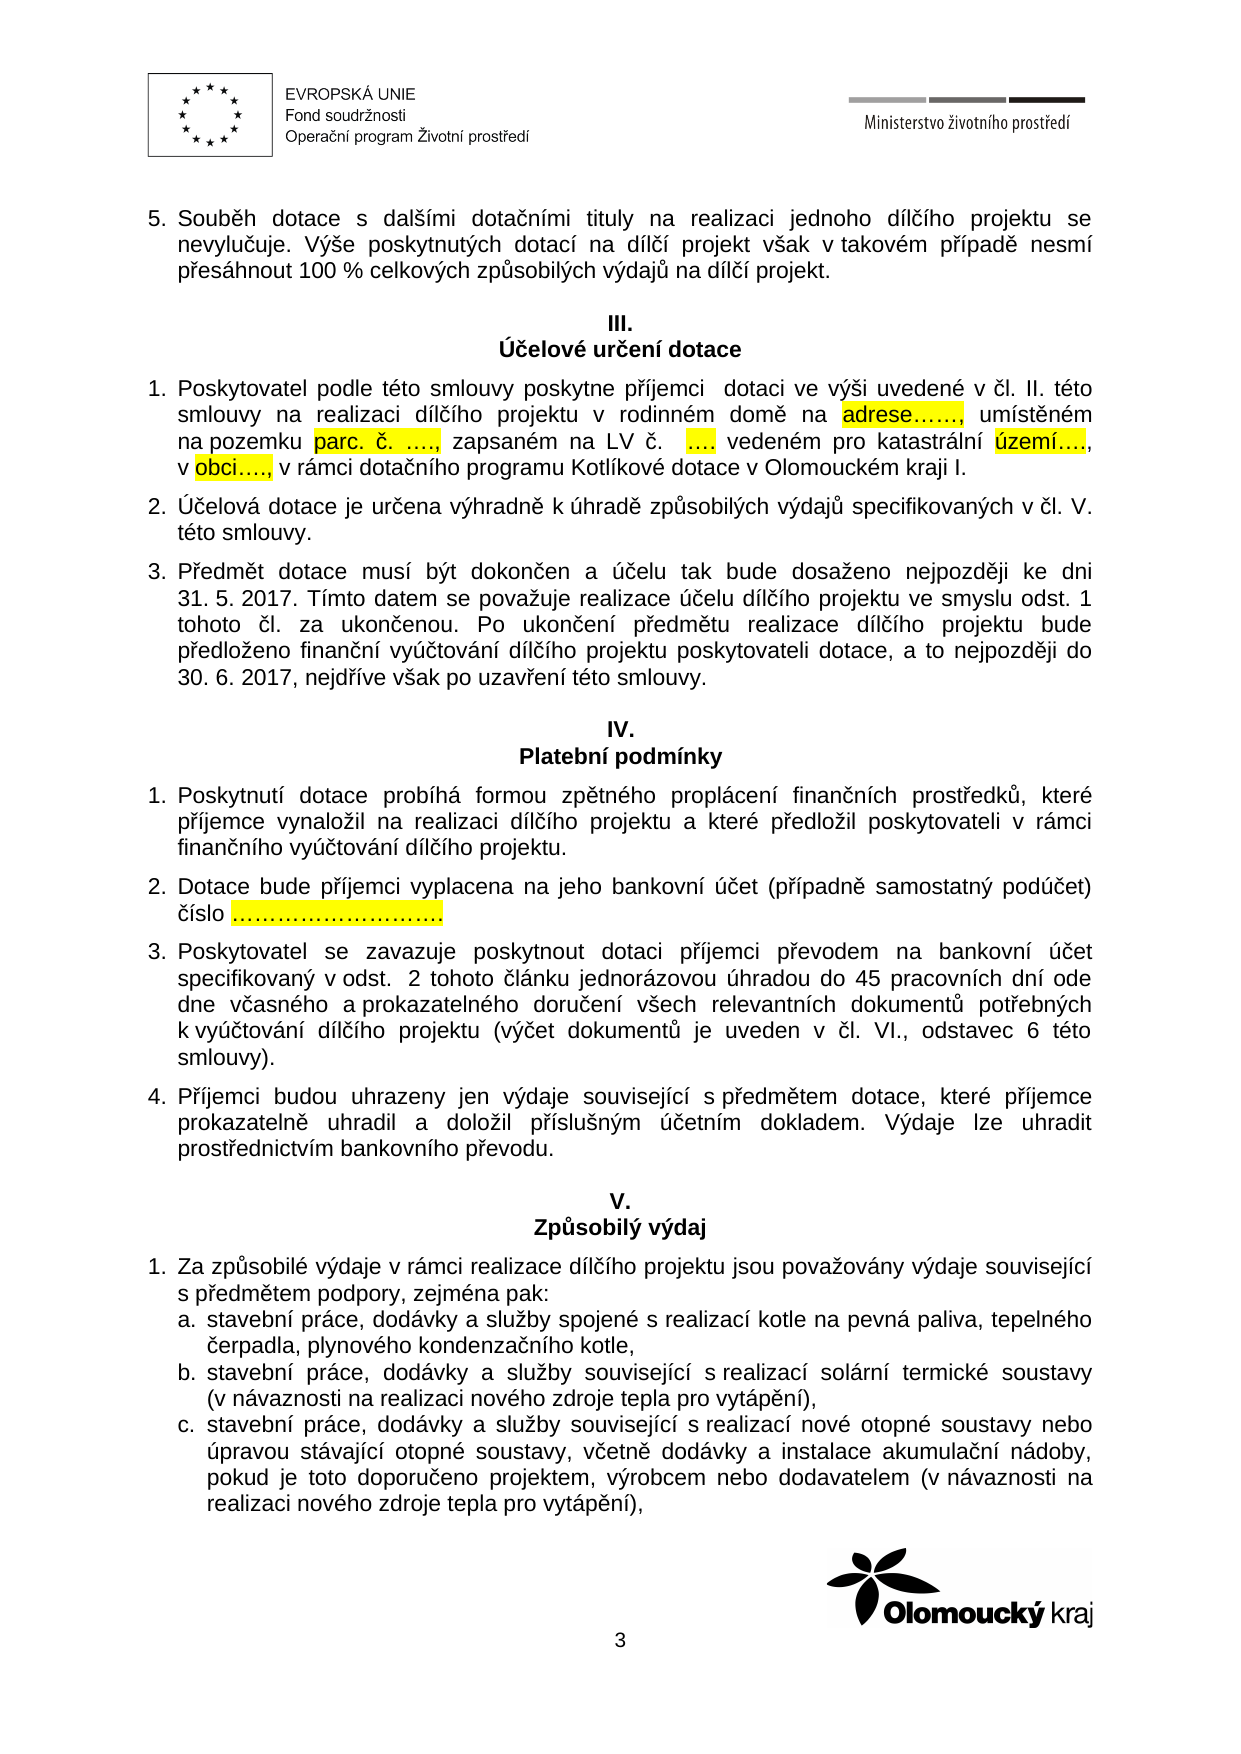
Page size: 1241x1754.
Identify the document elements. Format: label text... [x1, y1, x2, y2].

list Poskytnutí dotace probíhá formou zpětného proplácení finančních prostředků, které příjemce vynaložil na realizaci dílčího projektu a které předložil poskytovateli v rámci finančního vyúčtování dílčího projektu. [148, 782, 1093, 861]
list stavební práce, dodávky a služby související s realizací nové otopné soustavy nebo úpravou stávající otopné soustavy, včetně dodávky a instalace akumulační nádoby, pokud je toto doporučeno projektem, výrobcem nebo dodavatelem (v návaznosti na realizaci nového zdroje tepla pro vytápění), [177, 1411, 1093, 1517]
text Způsobilý výdaj [148, 1214, 1093, 1241]
text Účelové určení dotace [148, 336, 1093, 363]
text III. [148, 310, 1093, 336]
list Souběh dotace s dalšími dotačními tituly na realizaci jednoho dílčího projektu se nevylučuje. Výše poskytnutých dotací na dílčí projekt však v takovém případě nesmí přesáhnout 100 % celkových způsobilých výdajů na dílčí projekt. [148, 204, 1093, 283]
picture [147, 73, 1085, 157]
list stavební práce, dodávky a služby spojené s realizací kotle na pevná paliva, tepelného čerpadla, plynového kondenzačního kotle, [177, 1306, 1093, 1359]
list Příjemci budou uhrazeny jen výdaje související s předmětem dotace, které příjemce prokazatelně uhradil a doložil příslušným účetním dokladem. Výdaje lze uhradit prostřednictvím bankovního převodu. [148, 1083, 1093, 1162]
list Poskytovatel se zavazuje poskytnout dotaci příjemci převodem na bankovní účet specifikovaný v odst. 2 tohoto článku jednorázovou úhradou do 45 pracovních dní ode dne včasného a prokazatelného doručení všech relevantních dokumentů potřebných k vyúčtování dílčího projektu (výčet dokumentů je uveden v čl. VI., odstavec 6 této smlouvy). [148, 938, 1093, 1070]
list stavební práce, dodávky a služby související s realizací solární termické soustavy (v návaznosti na realizaci nového zdroje tepla pro vytápění), [177, 1359, 1093, 1411]
list Dotace bude příjemci vyplacena na jeho bankovní účet (případně samostatný podúčet) číslo ………………………. [148, 873, 1093, 926]
text V. [148, 1188, 1093, 1214]
list Účelová dotace je určena výhradně k úhradě způsobilých výdajů specifikovaných v čl. V. této smlouvy. [148, 493, 1093, 546]
list Za způsobilé výdaje v rámci realizace dílčího projektu jsou považovány výdaje související s předmětem podpory, zejména pak: [148, 1253, 1093, 1306]
text IV. [149, 716, 1093, 743]
picture [826, 1548, 1093, 1628]
list Poskytovatel podle této smlouvy poskytne příjemci dotaci ve výši uvedené v čl. II. této smlouvy na realizaci dílčího projektu v rodinném domě na adrese……, umístěném na pozemku parc. č. …., zapsaném na LV č. …. vedeném pro katastrální území…., v obci…., v rámci dotačního programu Kotlíkové dotace v Olomouckém kraji I. [148, 375, 1093, 481]
list Předmět dotace musí být dokončen a účelu tak bude dosaženo nejpozději ke dni 31. 5. 2017. Tímto datem se považuje realizace účelu dílčího projektu ve smyslu odst. 1 tohoto čl. za ukončenou. Po ukončení předmětu realizace dílčího projektu bude předloženo finanční vyúčtování dílčího projektu poskytovateli dotace, a to nejpozději do 30. 6. 2017, nejdříve však po uzavření této smlouvy. [148, 558, 1093, 690]
text Platební podmínky [149, 743, 1093, 769]
